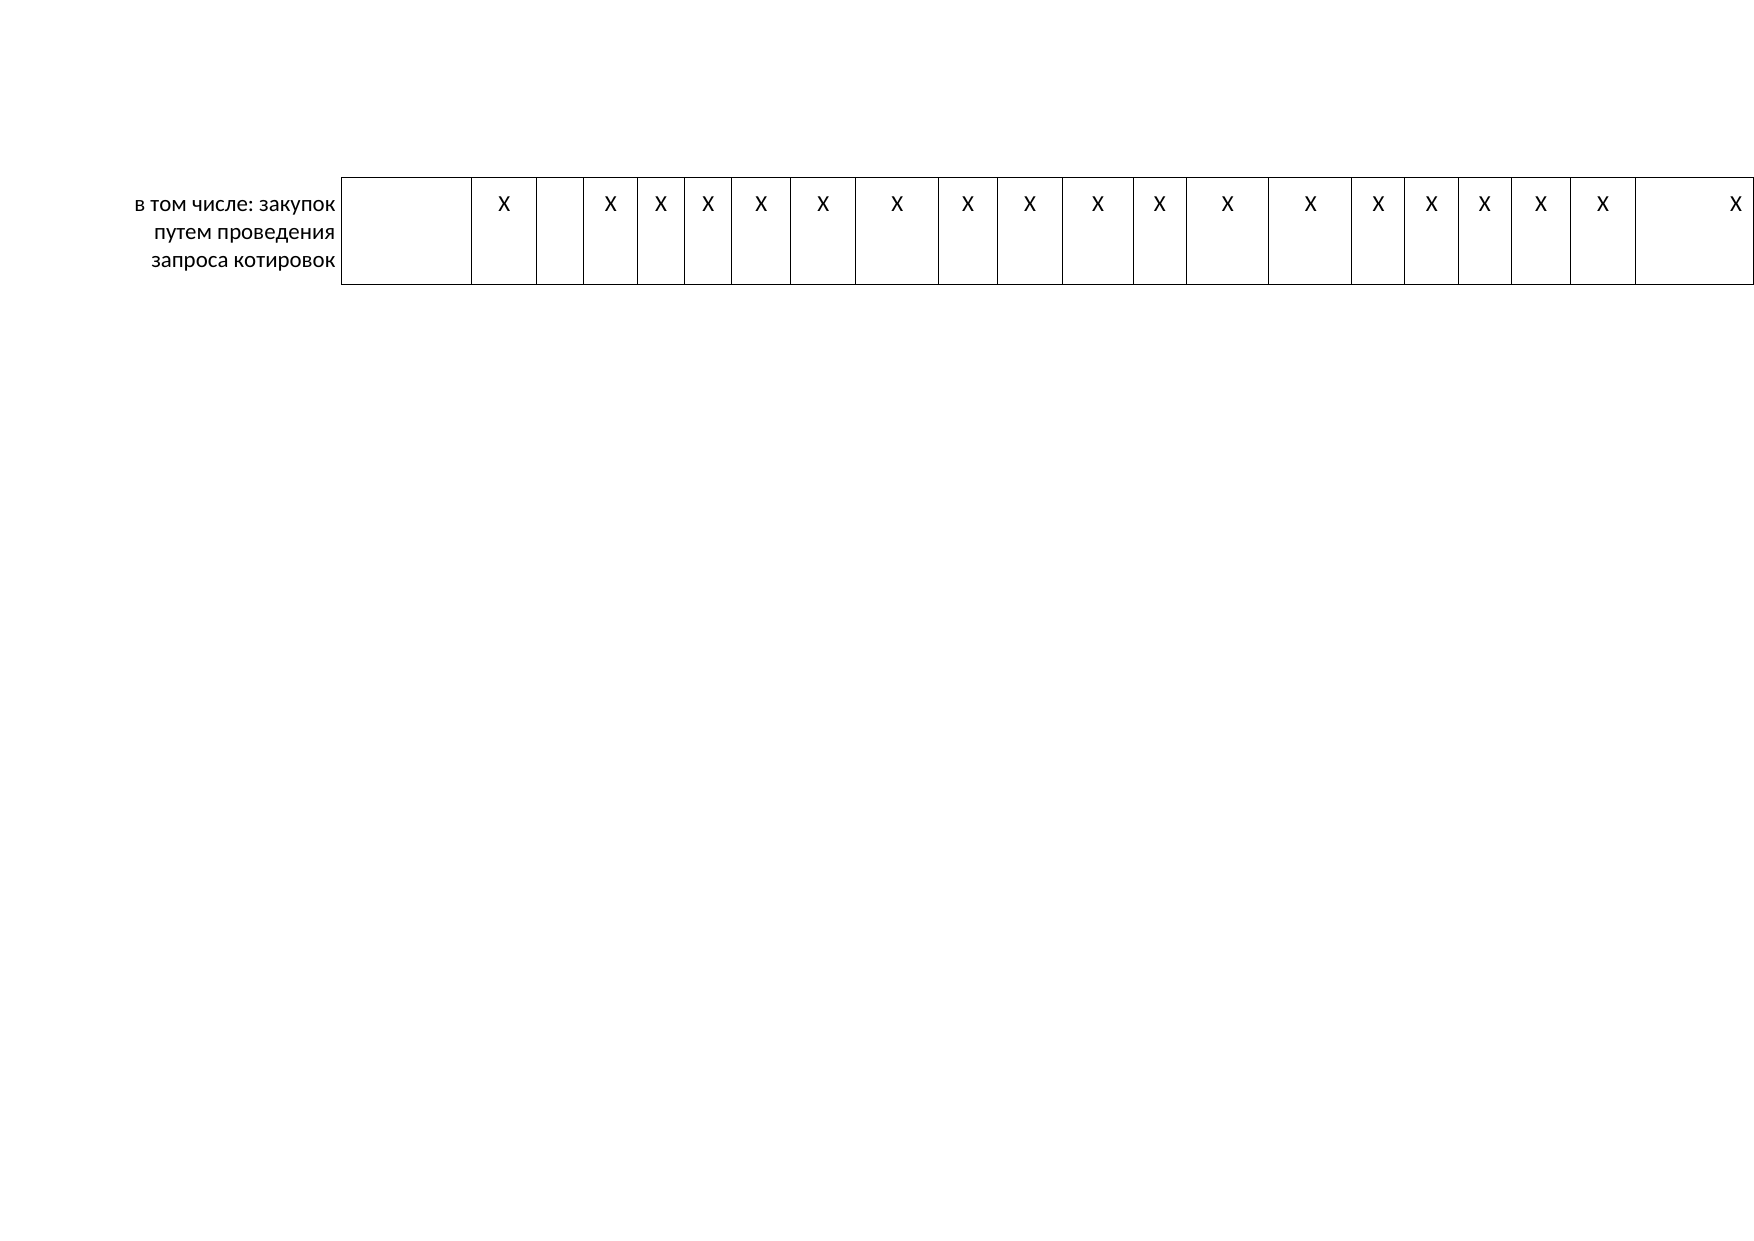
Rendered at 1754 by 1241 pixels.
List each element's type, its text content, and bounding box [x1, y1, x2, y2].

table_cell X [1405, 178, 1458, 283]
table_cell X [584, 178, 637, 283]
table_cell X [1063, 178, 1133, 283]
table_cell X [856, 178, 938, 283]
table_cell X [1187, 178, 1268, 283]
table_cell X [1352, 178, 1404, 283]
table_cell [537, 178, 583, 283]
table_cell X [638, 178, 684, 283]
table_cell X [1459, 178, 1511, 283]
table_cell X [1636, 178, 1753, 283]
table_cell X [1512, 178, 1570, 283]
table_cell X [732, 178, 790, 283]
table_cell X [939, 178, 997, 283]
table_cell X [1571, 178, 1635, 283]
table_cell X [472, 178, 536, 283]
table_cell X [1269, 178, 1351, 283]
table_cell X [1134, 178, 1186, 283]
table_cell X [791, 178, 855, 283]
table_cell X [998, 178, 1062, 283]
table_cell в том числе: закупок путем проведения запроса котировок [118, 177, 341, 283]
table_cell X [685, 178, 731, 283]
table_cell [342, 178, 471, 283]
